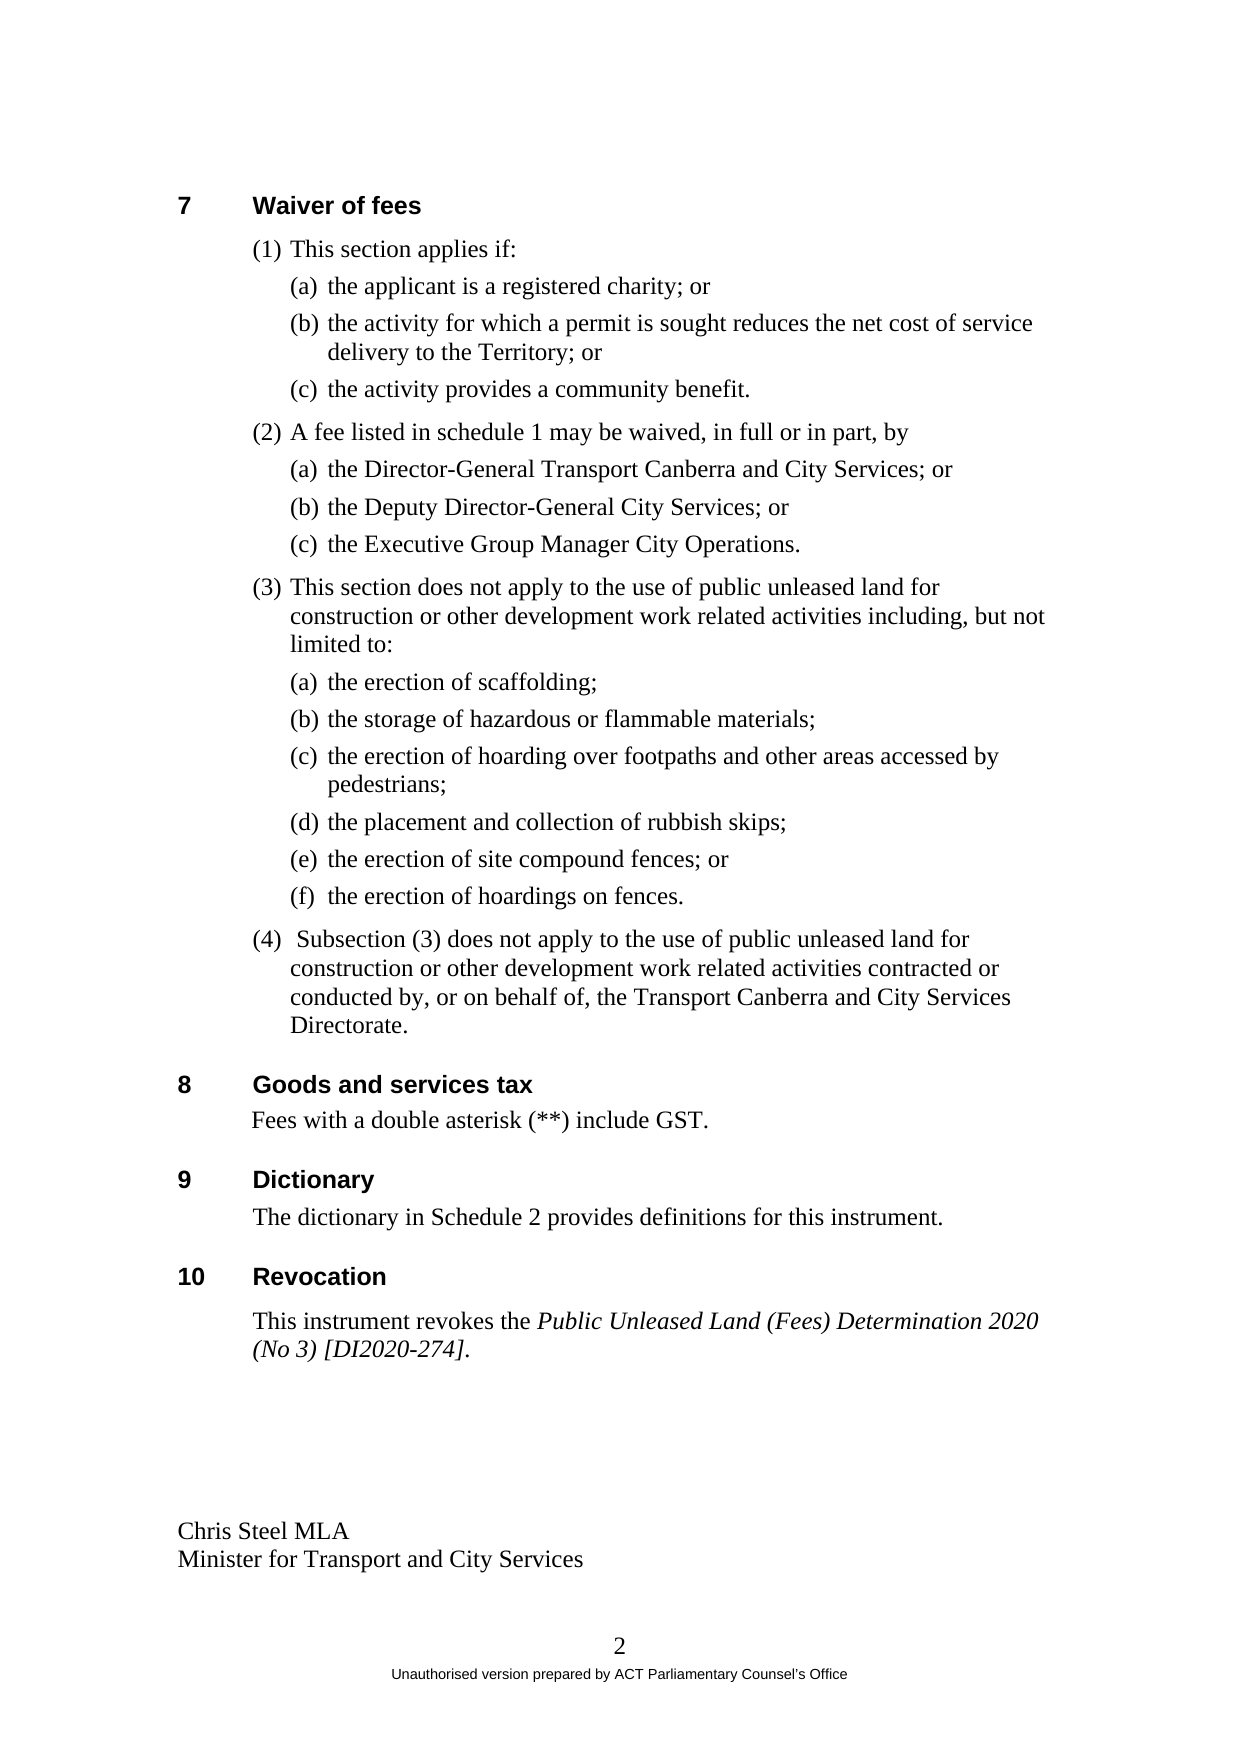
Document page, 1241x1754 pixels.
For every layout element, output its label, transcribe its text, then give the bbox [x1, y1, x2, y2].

list the Director-General Transport Canberra and City Services; or [290, 454, 1063, 483]
text This instrument revokes the Public Unleased Land (Fees) Determination 2020 (No 3) [DI2020-274]. [252, 1306, 1063, 1363]
list the applicant is a registered charity; or [290, 271, 1063, 300]
list the activity for which a permit is sought reduces the net cost of service delivery to the Territory; or [290, 308, 1063, 366]
list A fee listed in schedule 1 may be waived, in full or in part, by [252, 417, 1063, 446]
text Fees with a double asterisk (**) include GST. [251, 1105, 1063, 1134]
text Chris Steel MLA Minister for Transport and City Services [177, 1516, 1063, 1573]
text 8 Goods and services tax [177, 1070, 1063, 1099]
list the activity provides a community benefit. [290, 374, 1063, 403]
list the erection of hoarding over footpaths and other areas accessed by pedestrians; [290, 741, 1063, 798]
list the Deputy Director-General City Services; or [290, 492, 1063, 520]
list This section does not apply to the use of public unleased land for construction or other development work related activities including, but not limited to: [252, 572, 1063, 658]
list the storage of hazardous or flammable materials; [290, 704, 1063, 732]
list the erection of site compound fences; or [290, 844, 1063, 872]
text 7 Waiver of fees [177, 191, 1063, 219]
list the erection of hoardings on fences. [290, 881, 1063, 909]
list the placement and collection of rubbish skips; [290, 807, 1063, 835]
text 9 Dictionary [177, 1165, 1063, 1194]
text 10 Revocation [177, 1262, 1063, 1291]
list the Executive Group Manager City Operations. [290, 529, 1063, 557]
text The dictionary in Schedule 2 provides definitions for this instrument. [252, 1202, 1063, 1231]
list Subsection (3) does not apply to the use of public unleased land for construction or other development work related activities contracted or conducted by, or on behalf of, the Transport Canberra and City Services Directorate. [252, 924, 1063, 1039]
list This section applies if: [252, 234, 1063, 263]
list the erection of scaffolding; [290, 667, 1063, 695]
